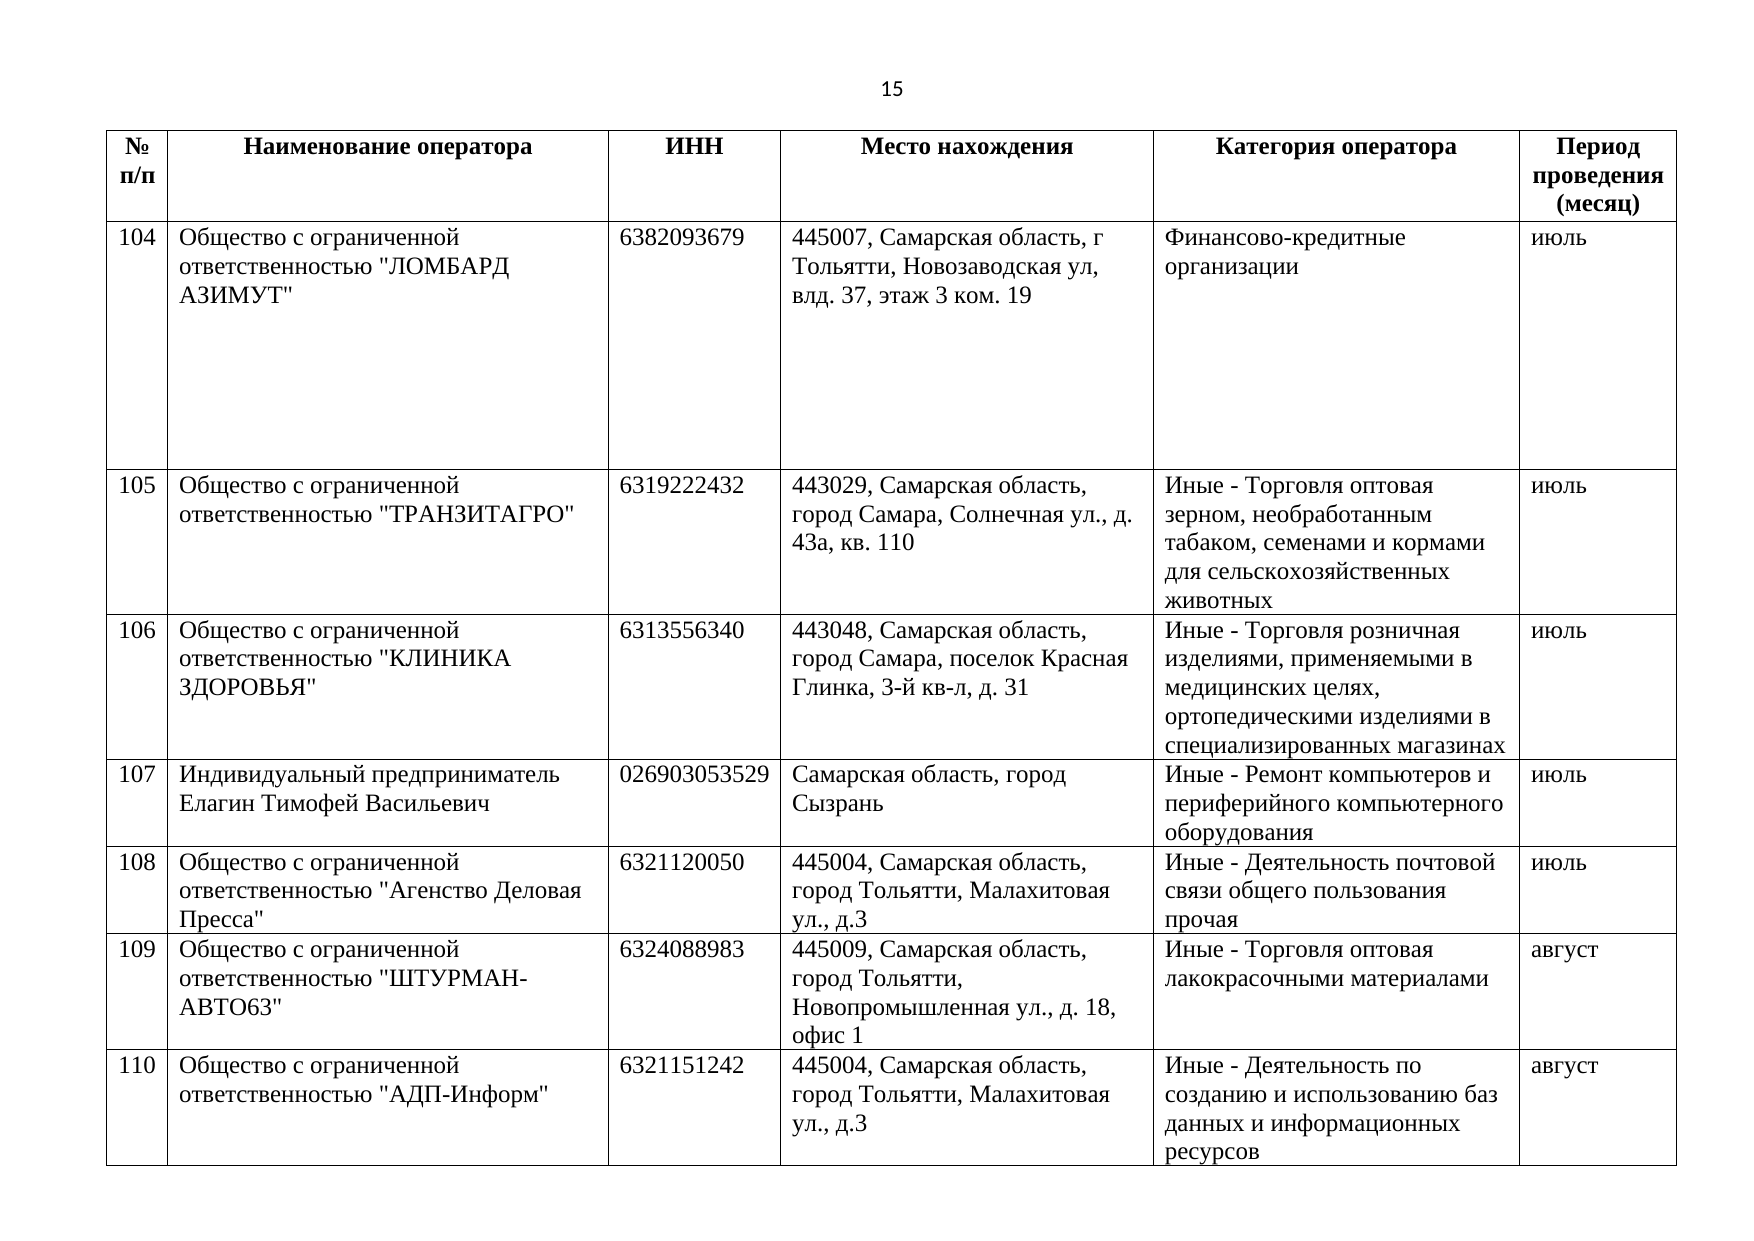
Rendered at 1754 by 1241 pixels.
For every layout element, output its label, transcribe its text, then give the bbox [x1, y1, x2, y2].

table_cell 6321120050 [609, 847, 780, 933]
table_cell июль [1520, 222, 1676, 469]
table_cell 110 [107, 1050, 167, 1165]
table_cell Финансово-кредитные организации [1154, 222, 1519, 469]
table_cell август [1520, 934, 1676, 1049]
table_cell Иные - Ремонт компьютеров и периферийного компьютерного оборудования [1154, 760, 1519, 846]
table_cell Иные - Торговля розничная изделиями, применяемыми в медицинских целях, ортопедическими изделиями в специализированных магазинах [1154, 615, 1519, 758]
table_cell Общество с ограниченной ответственностью "ЛОМБАРД АЗИМУТ" [168, 222, 608, 469]
table_cell 445009, Самарская область, город Тольятти, Новопромышленная ул., д. 18, офис 1 [781, 934, 1153, 1049]
table_cell Общество с ограниченной ответственностью "ТРАНЗИТАГРО" [168, 470, 608, 614]
table_header Категория оператора [1154, 131, 1519, 221]
table_header № п/п [107, 131, 167, 221]
table_cell Самарская область, город Сызрань [781, 760, 1153, 846]
table_cell август [1520, 1050, 1676, 1165]
table_cell 443048, Самарская область, город Самара, поселок Красная Глинка, 3-й кв-л, д. 31 [781, 615, 1153, 758]
table_cell 104 [107, 222, 167, 469]
table_cell 445007, Самарская область, г Тольятти, Новозаводская ул, влд. 37, этаж 3 ком. 19 [781, 222, 1153, 469]
table_cell Иные - Деятельность почтовой связи общего пользования прочая [1154, 847, 1519, 933]
table_cell 445004, Самарская область, город Тольятти, Малахитовая ул., д.3 [781, 1050, 1153, 1165]
table_cell 6382093679 [609, 222, 780, 469]
table_header Место нахождения [781, 131, 1153, 221]
table_cell 445004, Самарская область, город Тольятти, Малахитовая ул., д.3 [781, 847, 1153, 933]
table_cell Общество с ограниченной ответственностью "ШТУРМАН-АВТО63" [168, 934, 608, 1049]
table_cell 109 [107, 934, 167, 1049]
table_cell Иные - Торговля оптовая лакокрасочными материалами [1154, 934, 1519, 1049]
table_cell 105 [107, 470, 167, 614]
table_cell 108 [107, 847, 167, 933]
table_cell 6324088983 [609, 934, 780, 1049]
table_cell июль [1520, 847, 1676, 933]
table_cell Общество с ограниченной ответственностью "Агенство Деловая Пресса" [168, 847, 608, 933]
table_header Наименование оператора [168, 131, 608, 221]
table_cell 6319222432 [609, 470, 780, 614]
table_cell Иные - Деятельность по созданию и использованию баз данных и информационных ресурсов [1154, 1050, 1519, 1165]
table_cell Индивидуальный предприниматель Елагин Тимофей Васильевич [168, 760, 608, 846]
table_cell 443029, Самарская область, город Самара, Солнечная ул., д. 43а, кв. 110 [781, 470, 1153, 614]
table_cell Общество с ограниченной ответственностью "КЛИНИКА ЗДОРОВЬЯ" [168, 615, 608, 758]
table_cell Иные - Торговля оптовая зерном, необработанным табаком, семенами и кормами для сельскохозяйственных животных [1154, 470, 1519, 614]
table_header Период проведения (месяц) [1520, 131, 1676, 221]
table_cell 106 [107, 615, 167, 758]
table_cell 6321151242 [609, 1050, 780, 1165]
table_cell 107 [107, 760, 167, 846]
table_cell июль [1520, 615, 1676, 758]
table_cell 026903053529 [609, 760, 780, 846]
table_cell 6313556340 [609, 615, 780, 758]
table_cell Общество с ограниченной ответственностью "АДП-Информ" [168, 1050, 608, 1165]
table_header ИНН [609, 131, 780, 221]
table_cell июль [1520, 470, 1676, 614]
table_cell июль [1520, 760, 1676, 846]
